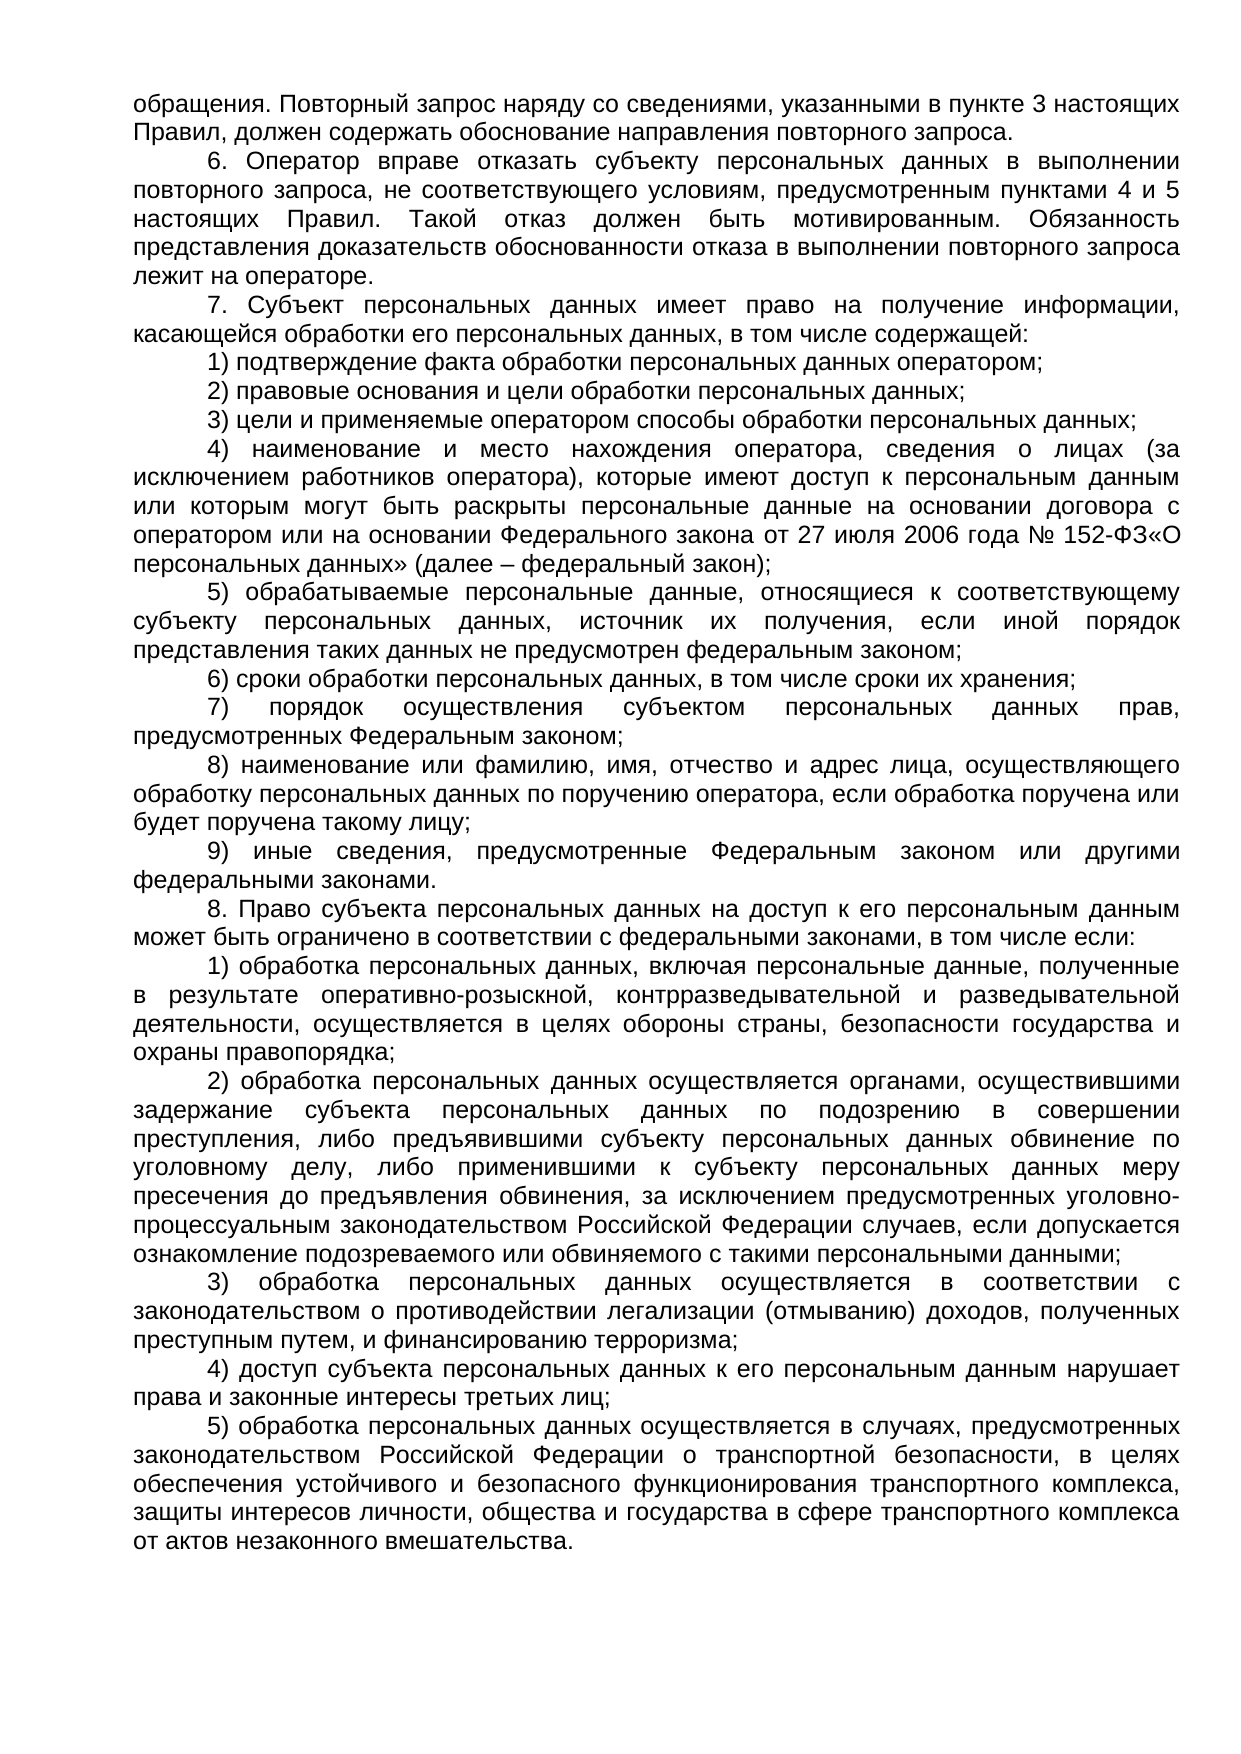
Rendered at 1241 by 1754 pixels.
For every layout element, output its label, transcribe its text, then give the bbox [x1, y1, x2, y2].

text 6. Оператор вправе отказать субъекту персональных данных в выполнении повторного запроса, не соответствующего условиям, предусмотренным пунктами 4 и 5 настоящих Правил. Такой отказ должен быть мотивированным. Обязанность представления доказательств обоснованности отказа в выполнении повторного запроса лежит на операторе. [133, 146, 1181, 290]
text 7. Субъект персональных данных имеет право на получение информации, касающейся обработки его персональных данных, в том числе содержащей: [133, 290, 1181, 347]
text 4) доступ субъекта персональных данных к его персональным данным нарушает права и законные интересы третьих лиц; [133, 1354, 1181, 1411]
text 6) сроки обработки персональных данных, в том числе сроки их хранения; [133, 664, 1181, 692]
text 5) обрабатываемые персональные данные, относящиеся к соответствующему субъекту персональных данных, источник их получения, если иной порядок представления таких данных не предусмотрен федеральным законом; [133, 577, 1181, 664]
text 1) обработка персональных данных, включая персональные данные, полученные в результате оперативно-розыскной, контрразведывательной и разведывательной деятельности, осуществляется в целях обороны страны, безопасности государства и охраны правопорядка; [133, 951, 1181, 1066]
text 8) наименование или фамилию, имя, отчество и адрес лица, осуществляющего обработку персональных данных по поручению оператора, если обработка поручена или будет поручена такому лицу; [133, 750, 1181, 836]
text 5) обработка персональных данных осуществляется в случаях, предусмотренных законодательством Российской Федерации о транспортной безопасности, в целях обеспечения устойчивого и безопасного функционирования транспортного комплекса, защиты интересов личности, общества и государства в сфере транспортного комплекса от актов незаконного вмешательства. [133, 1411, 1181, 1555]
text 2) правовые основания и цели обработки персональных данных; [133, 376, 1181, 405]
text 4) наименование и место нахождения оператора, сведения о лицах (за исключением работников оператора), которые имеют доступ к персональным данным или которым могут быть раскрыты персональные данные на основании договора с оператором или на основании Федерального закона от 27 июля 2006 года № 152-ФЗ«О персональных данных» (далее – федеральный закон); [133, 434, 1181, 577]
text 9) иные сведения, предусмотренные Федеральным законом или другими федеральными законами. [133, 836, 1181, 894]
text 2) обработка персональных данных осуществляется органами, осуществившими задержание субъекта персональных данных по подозрению в совершении преступления, либо предъявившими субъекту персональных данных обвинение по уголовному делу, либо применившими к субъекту персональных данных меру пресечения до предъявления обвинения, за исключением предусмотренных уголовно-процессуальным законодательством Российской Федерации случаев, если допускается ознакомление подозреваемого или обвиняемого с такими персональными данными; [133, 1066, 1181, 1267]
text 7) порядок осуществления субъектом персональных данных прав, предусмотренных Федеральным законом; [133, 692, 1181, 750]
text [133, 89, 1181, 146]
text 3) цели и применяемые оператором способы обработки персональных данных; [133, 405, 1181, 434]
text 1) подтверждение факта обработки персональных данных оператором; [133, 347, 1181, 376]
text 8. Право субъекта персональных данных на доступ к его персональным данным может быть ограничено в соответствии с федеральными законами, в том числе если: [133, 894, 1181, 951]
text 3) обработка персональных данных осуществляется в соответствии с законодательством о противодействии легализации (отмыванию) доходов, полученных преступным путем, и финансированию терроризма; [133, 1267, 1181, 1354]
